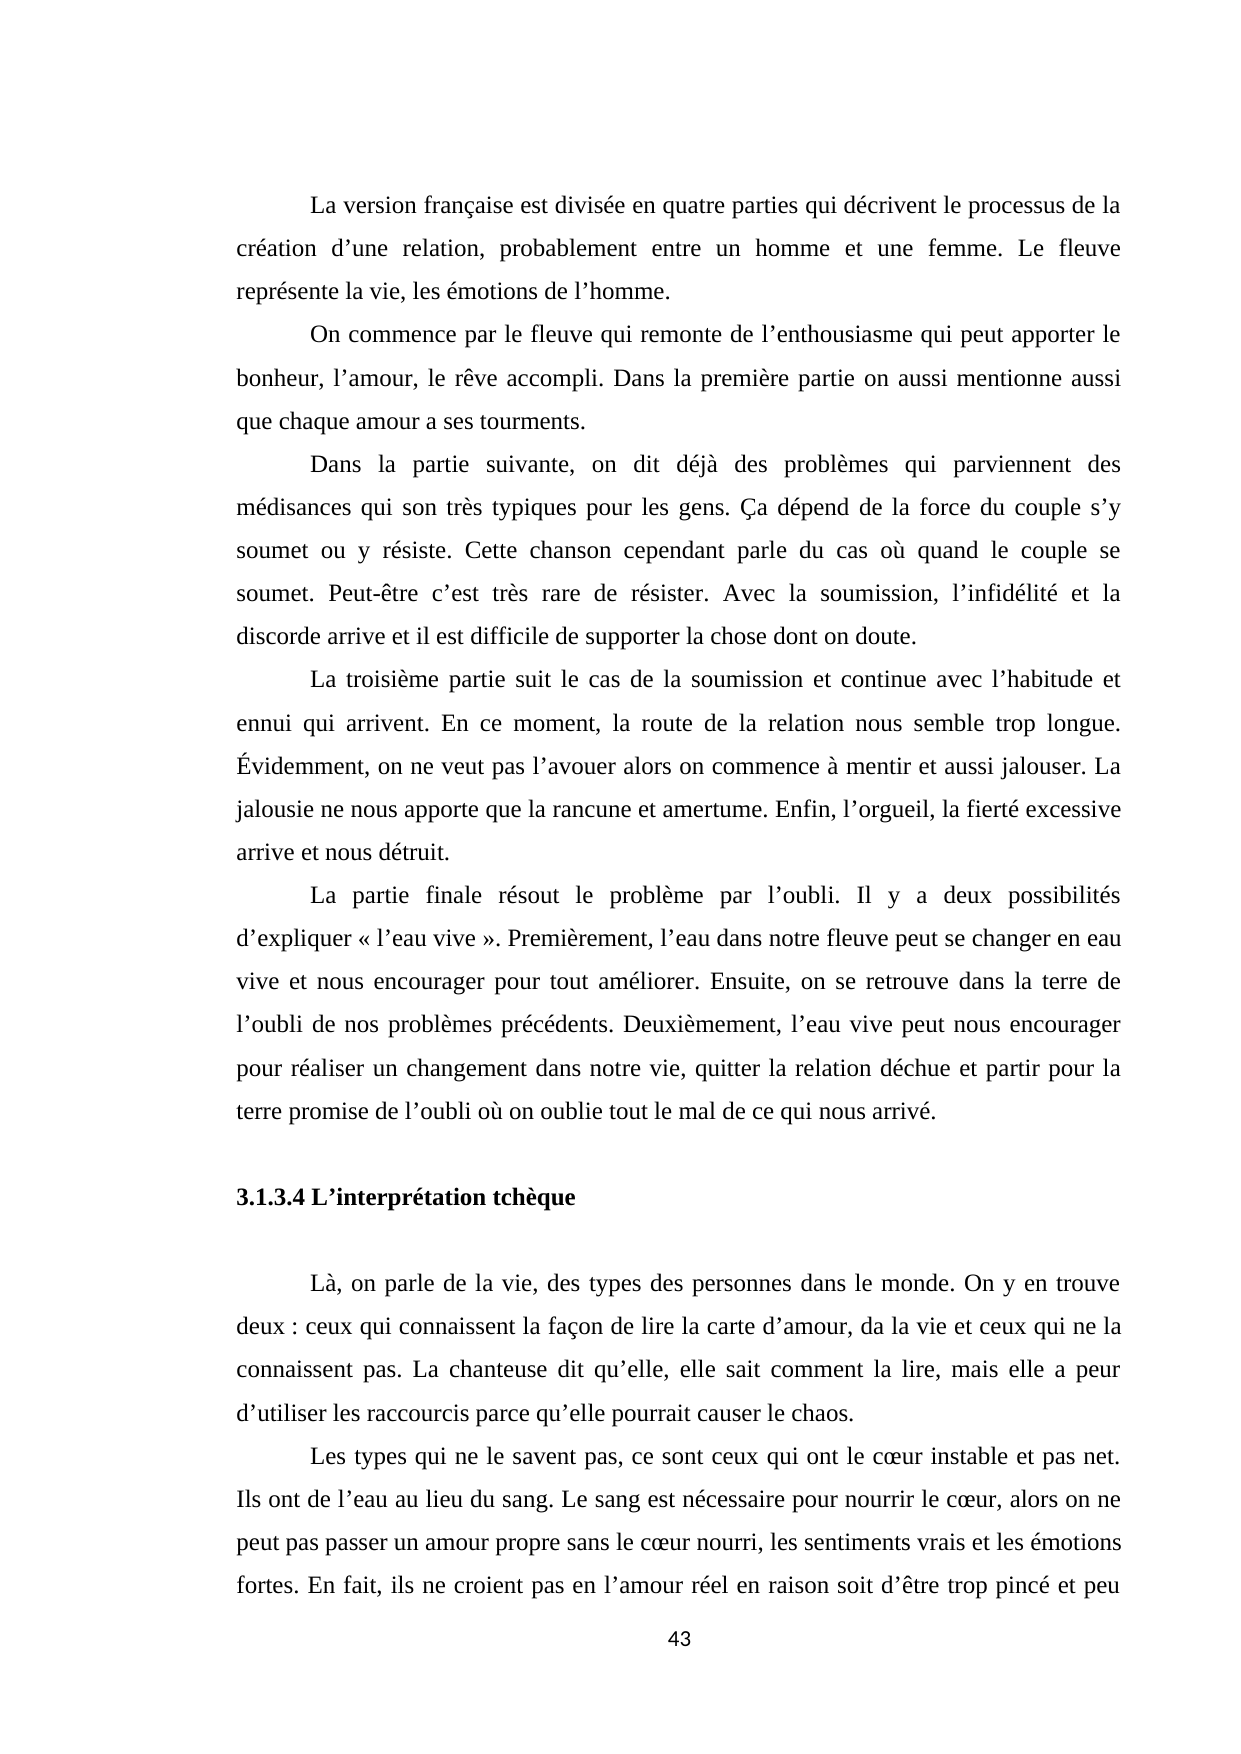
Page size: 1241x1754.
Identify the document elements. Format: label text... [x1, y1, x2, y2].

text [236, 1441, 1122, 1599]
text La troisième partie suit le cas de la soumission et continue avec l’habitude et ennui qui arrivent. En ce moment, la route de la relation nous semble trop longue. Évidemment, on ne veut pas l’avouer alors on commence à mentir et aussi jalouser. La jalousie ne nous apporte que la rancune et amertume. Enfin, l’orgueil, la fierté excessive arrive et nous détruit. [236, 664, 1122, 866]
text La version française est divisée en quatre parties qui décrivent le processus de la création d’une relation, probablement entre un homme et une femme. Le fleuve représente la vie, les émotions de l’homme. [236, 190, 1122, 305]
text On commence par le fleuve qui remonte de l’enthousiasme qui peut apporter le bonheur, l’amour, le rêve accompli. Dans la première partie on aussi mentionne aussi que chaque amour a ses tourments. [236, 319, 1122, 434]
text Dans la partie suivante, on dit déjà des problèmes qui parviennent des médisances qui son très typiques pour les gens. Ҫa dépend de la force du couple s’y soumet ou y résiste. Cette chanson cependant parle du cas où quand le couple se soumet. Peut-être c’est très rare de résister. Avec la soumission, l’infidélité et la discorde arrive et il est difficile de supporter la chose dont on doute. [236, 449, 1122, 650]
text Là, on parle de la vie, des types des personnes dans le monde. On y en trouve deux : ceux qui connaissent la façon de lire la carte d’amour, da la vie et ceux qui ne la connaissent pas. La chanteuse dit qu’elle, elle sait comment la lire, mais elle a peur d’utiliser les raccourcis parce qu’elle pourrait causer le chaos. [236, 1268, 1122, 1426]
text 3.1.3.4 L’interprétation tchèque [236, 1182, 1122, 1211]
text La partie finale résout le problème par l’oubli. Il y a deux possibilités d’expliquer « l’eau vive ». Premièrement, l’eau dans notre fleuve peut se changer en eau vive et nous encourager pour tout améliorer. Ensuite, on se retrouve dans la terre de l’oubli de nos problèmes précédents. Deuxièmement, l’eau vive peut nous encourager pour réaliser un changement dans notre vie, quitter la relation déchue et partir pour la terre promise de l’oubli où on oublie tout le mal de ce qui nous arrivé. [236, 880, 1122, 1124]
